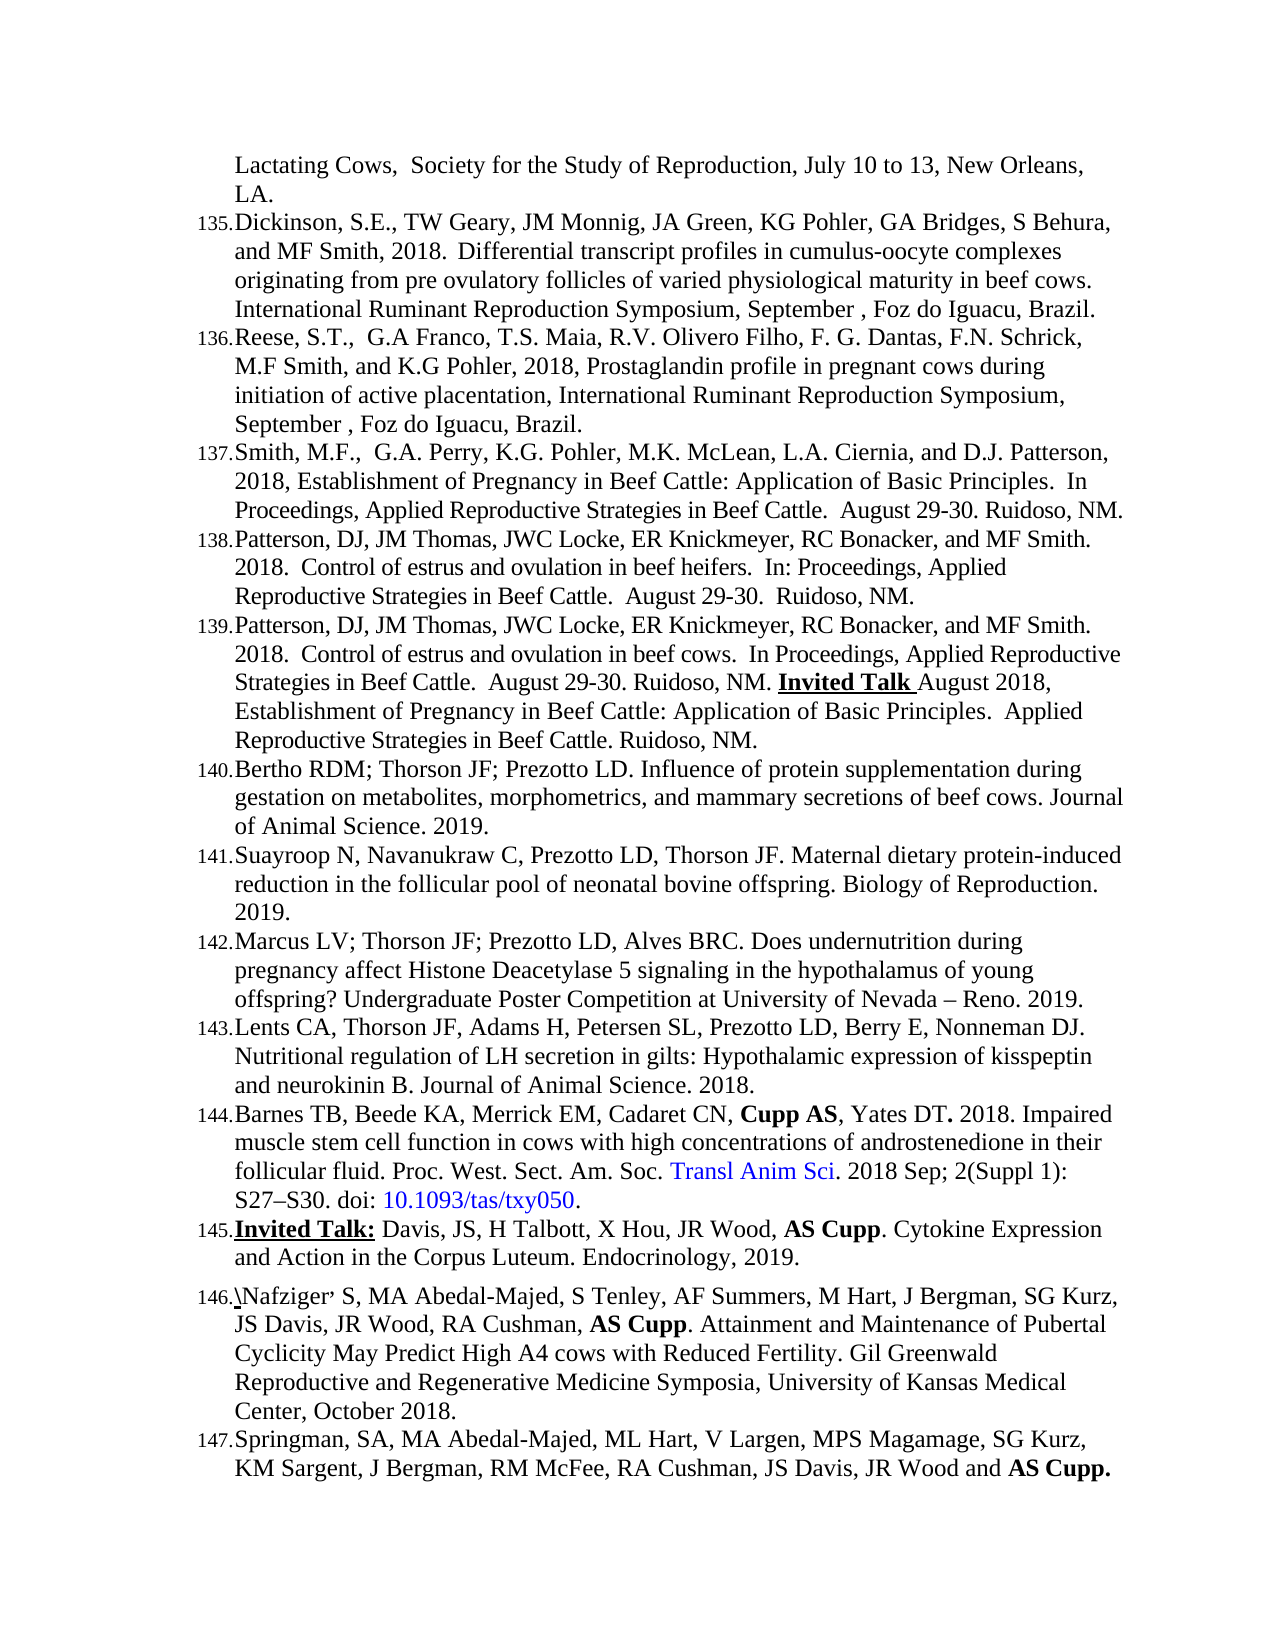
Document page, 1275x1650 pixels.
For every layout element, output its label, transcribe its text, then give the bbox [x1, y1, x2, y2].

list Patterson, DJ, JM Thomas, JWC Locke, ER Knickmeyer, RC Bonacker, and MF Smith. 2018. Control of estrus and ovulation in beef cows. In Proceedings, Applied Reproductive Strategies in Beef Cattle. August 29-30. Ruidoso, NM. Invited Talk August 2018, Establishment of Pregnancy in Beef Cattle: Application of Basic Principles. Applied Reproductive Strategies in Beef Cattle. Ruidoso, NM. [197, 610, 1125, 754]
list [197, 150, 1125, 207]
list Bertho RDM; Thorson JF; Prezotto LD. Influence of protein supplementation during gestation on metabolites, morphometrics, and mammary secretions of beef cows. Journal of Animal Science. 2019. [197, 754, 1125, 840]
list Invited Talk: Davis, JS, H Talbott, X Hou, JR Wood, AS Cupp. Cytokine Expression and Action in the Corpus Luteum. Endocrinology, 2019. [197, 1214, 1125, 1271]
list Barnes TB, Beede KA, Merrick EM, Cadaret CN, Cupp AS, Yates DT. 2018. Impaired muscle stem cell function in cows with high concentrations of androstenedione in their follicular fluid. Proc. West. Sect. Am. Soc. Transl Anim Sci. 2018 Sep; 2(Suppl 1): S27–S30. doi: 10.1093/tas/txy050. [197, 1099, 1125, 1214]
list Lents CA, Thorson JF, Adams H, Petersen SL, Prezotto LD, Berry E, Nonneman DJ. Nutritional regulation of LH secretion in gilts: Hypothalamic expression of kisspeptin and neurokinin B. Journal of Animal Science. 2018. [197, 1012, 1125, 1099]
list \Nafziger, S, MA Abedal-Majed, S Tenley, AF Summers, M Hart, J Bergman, SG Kurz, JS Davis, JR Wood, RA Cushman, AS Cupp. Attainment and Maintenance of Pubertal Cyclicity May Predict High A4 cows with Reduced Fertility. Gil Greenwald Reproductive and Regenerative Medicine Symposia, University of Kansas Medical Center, October 2018. [197, 1271, 1125, 1424]
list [197, 1424, 1125, 1482]
list Dickinson, S.E., TW Geary, JM Monnig, JA Green, KG Pohler, GA Bridges, S Behura, and MF Smith, 2018. Differential transcript profiles in cumulus-oocyte complexes originating from pre ovulatory follicles of varied physiological maturity in beef cows. International Ruminant Reproduction Symposium, September , Foz do Iguacu, Brazil. [197, 207, 1125, 322]
list Suayroop N, Navanukraw C, Prezotto LD, Thorson JF. Maternal dietary protein-induced reduction in the follicular pool of neonatal bovine offspring. Biology of Reproduction. 2019. [197, 840, 1125, 926]
list Marcus LV; Thorson JF; Prezotto LD, Alves BRC. Does undernutrition during pregnancy affect Histone Deacetylase 5 signaling in the hypothalamus of young offspring? Undergraduate Poster Competition at University of Nevada – Reno. 2019. [197, 926, 1125, 1012]
list Patterson, DJ, JM Thomas, JWC Locke, ER Knickmeyer, RC Bonacker, and MF Smith. 2018. Control of estrus and ovulation in beef heifers. In: Proceedings, Applied Reproductive Strategies in Beef Cattle. August 29-30. Ruidoso, NM. [197, 524, 1125, 610]
list Reese, S.T., G.A Franco, T.S. Maia, R.V. Olivero Filho, F. G. Dantas, F.N. Schrick, M.F Smith, and K.G Pohler, 2018, Prostaglandin profile in pregnant cows during initiation of active placentation, International Ruminant Reproduction Symposium, September , Foz do Iguacu, Brazil. [197, 322, 1125, 437]
list Smith, M.F., G.A. Perry, K.G. Pohler, M.K. McLean, L.A. Ciernia, and D.J. Patterson, 2018, Establishment of Pregnancy in Beef Cattle: Application of Basic Principles. In Proceedings, Applied Reproductive Strategies in Beef Cattle. August 29-30. Ruidoso, NM. [197, 437, 1125, 524]
